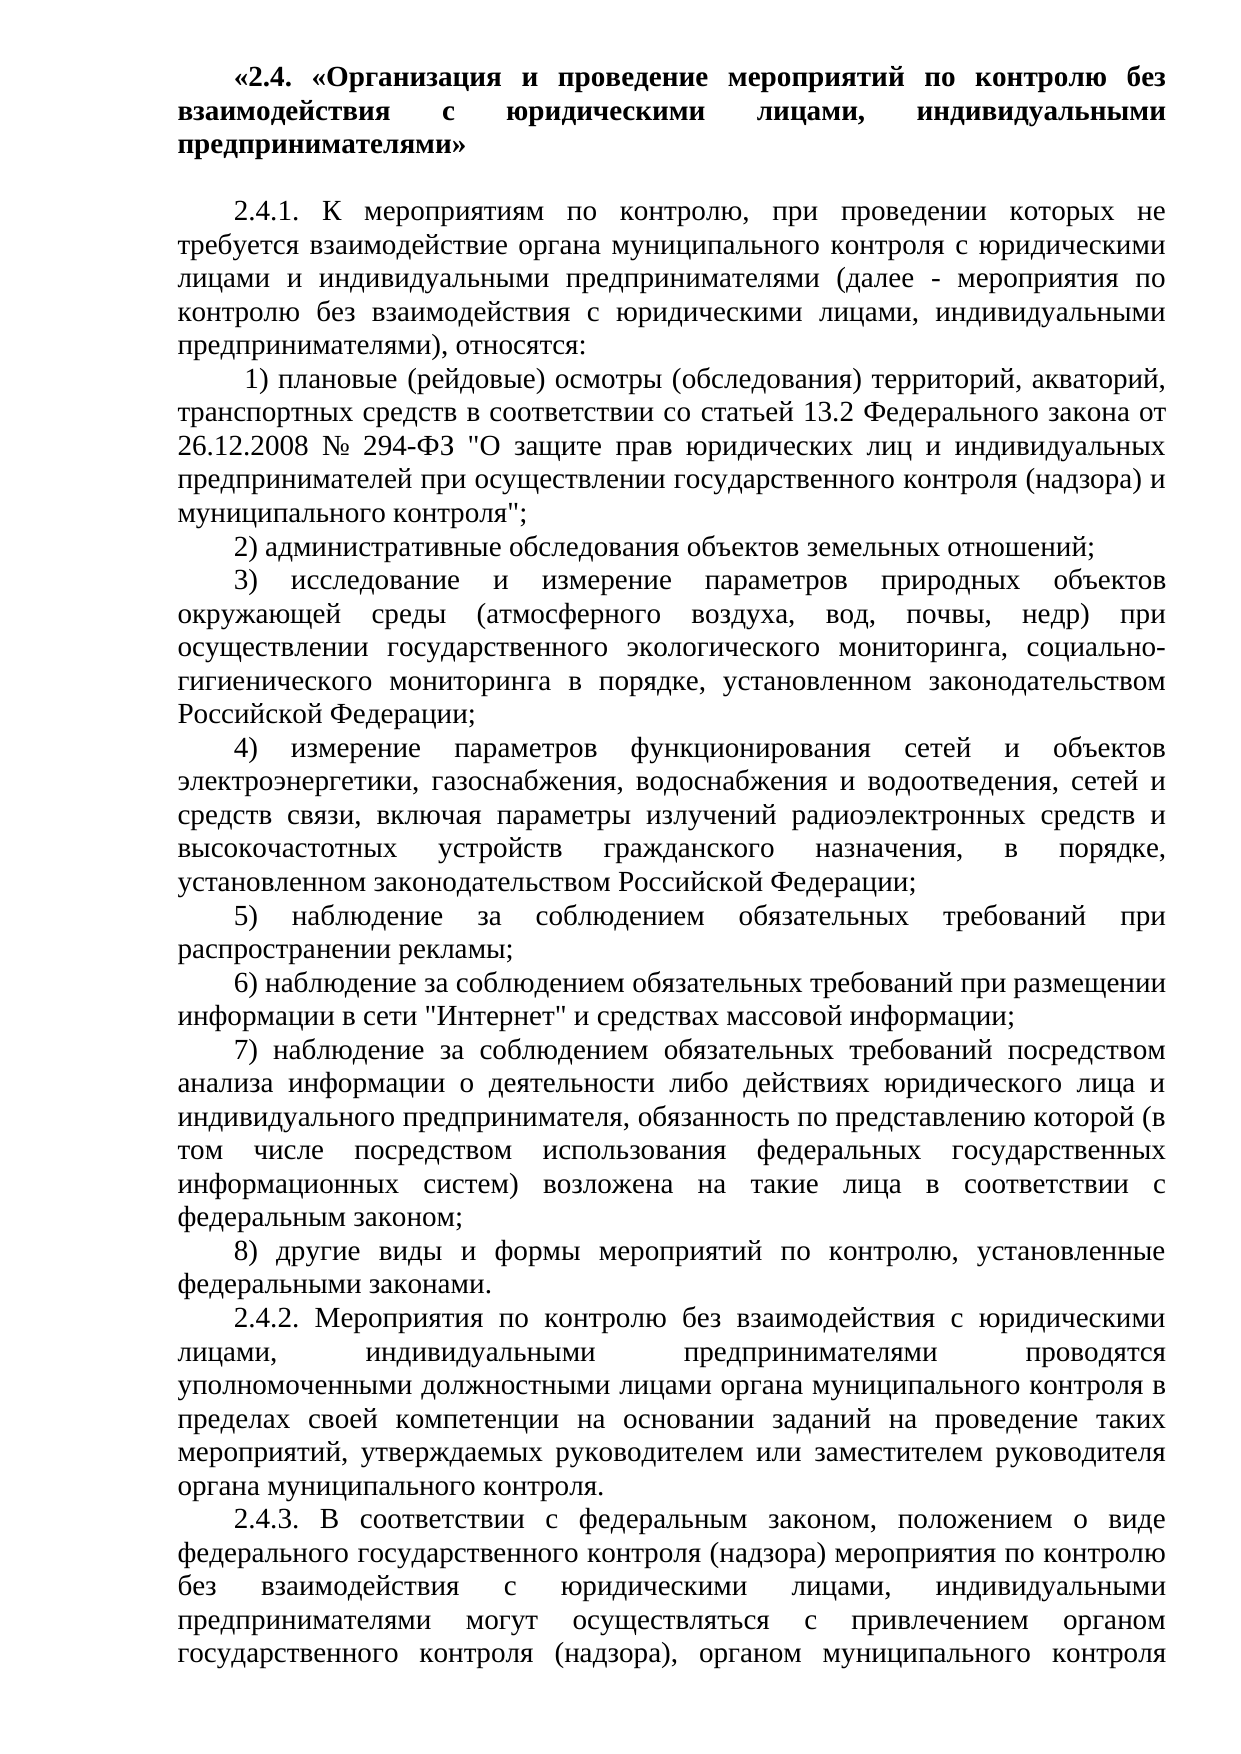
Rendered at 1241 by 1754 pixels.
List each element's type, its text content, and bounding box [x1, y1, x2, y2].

text 5) наблюдение за соблюдением обязательных требований при распространении рекламы; [177, 898, 1167, 965]
text 1) плановые (рейдовые) осмотры (обследования) территорий, акваторий, транспортных средств в соответствии со статьей 13.2 Федерального закона от 26.12.2008 № 294-ФЗ "О защите прав юридических лиц и индивидуальных предпринимателей при осуществлении государственного контроля (надзора) и муниципального контроля"; [177, 361, 1167, 529]
text 2.4.1. К мероприятиям по контролю, при проведении которых не требуется взаимодействие органа муниципального контроля с юридическими лицами и индивидуальными предпринимателями (далее - мероприятия по контролю без взаимодействия с юридическими лицами, индивидуальными предпринимателями), относятся: [177, 193, 1167, 361]
text 6) наблюдение за соблюдением обязательных требований при размещении информации в сети "Интернет" и средствах массовой информации; [177, 965, 1167, 1032]
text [177, 1501, 1167, 1669]
text 3) исследование и измерение параметров природных объектов окружающей среды (атмосферного воздуха, вод, почвы, недр) при осуществлении государственного экологического мониторинга, социально-гигиенического мониторинга в порядке, установленном законодательством Российской Федерации; [177, 562, 1167, 730]
text 7) наблюдение за соблюдением обязательных требований посредством анализа информации о деятельности либо действиях юридического лица и индивидуального предпринимателя, обязанность по представлению которой (в том числе посредством использования федеральных государственных информационных систем) возложена на такие лица в соответствии с федеральным законом; [177, 1032, 1167, 1233]
text 2.4.2. Мероприятия по контролю без взаимодействия с юридическими лицами, индивидуальными предпринимателями проводятся уполномоченными должностными лицами органа муниципального контроля в пределах своей компетенции на основании заданий на проведение таких мероприятий, утверждаемых руководителем или заместителем руководителя органа муниципального контроля. [177, 1300, 1167, 1501]
text 2) административные обследования объектов земельных отношений; [177, 529, 1167, 562]
text «2.4. «Организация и проведение мероприятий по контролю без взаимодействия с юридическими лицами, индивидуальными предпринимателями» [177, 59, 1167, 160]
text 8) другие виды и формы мероприятий по контролю, установленные федеральными законами. [177, 1233, 1167, 1300]
text 4) измерение параметров функционирования сетей и объектов электроэнергетики, газоснабжения, водоснабжения и водоотведения, сетей и средств связи, включая параметры излучений радиоэлектронных средств и высокочастотных устройств гражданского назначения, в порядке, установленном законодательством Российской Федерации; [177, 730, 1167, 898]
